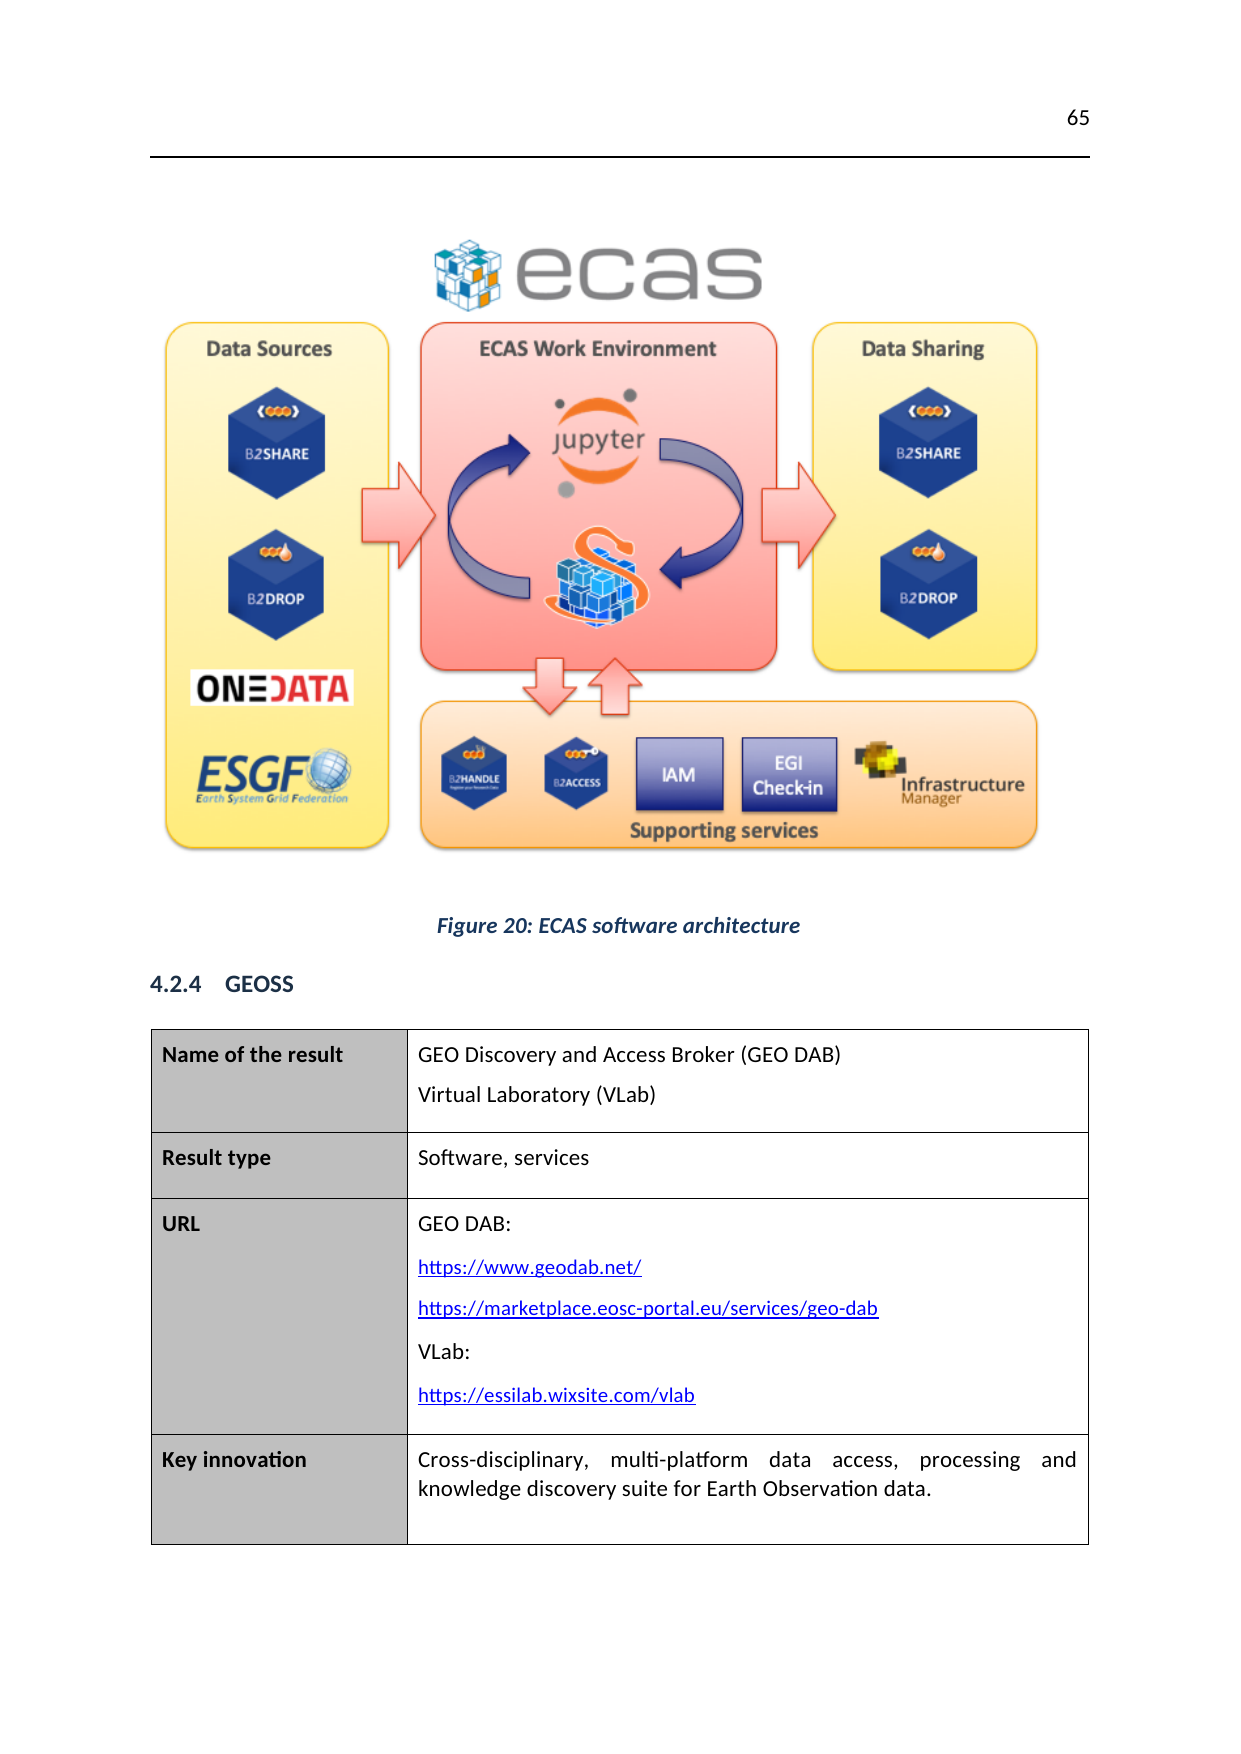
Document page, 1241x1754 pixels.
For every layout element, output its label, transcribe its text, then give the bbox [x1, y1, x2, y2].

table_header ​Name of the result [152, 1030, 407, 1132]
table_header GEO Discovery and Access Broker (GEO DAB) Virtual Laboratory (VLab) [408, 1030, 1088, 1132]
table_cell Software, services [408, 1133, 1088, 1198]
table_cell GEO DAB: https://www.geodab.net/ https://marketplace.eosc-portal.eu/services/geo-dab VLab: https://essilab.wixsite.com/vlab [408, 1199, 1088, 1434]
table_cell ​URL [152, 1199, 407, 1434]
table_cell Cross-disciplinary, multi-platform data access, processing and knowledge discovery suite for Earth Observation data. [408, 1435, 1088, 1544]
subtitle GEOSS [150, 968, 1090, 999]
table_cell ​Result type [152, 1133, 407, 1198]
table_cell ​Key innovation [152, 1435, 407, 1544]
text Figure 20: ECAS software architecture [150, 911, 1090, 939]
picture [150, 206, 1091, 911]
